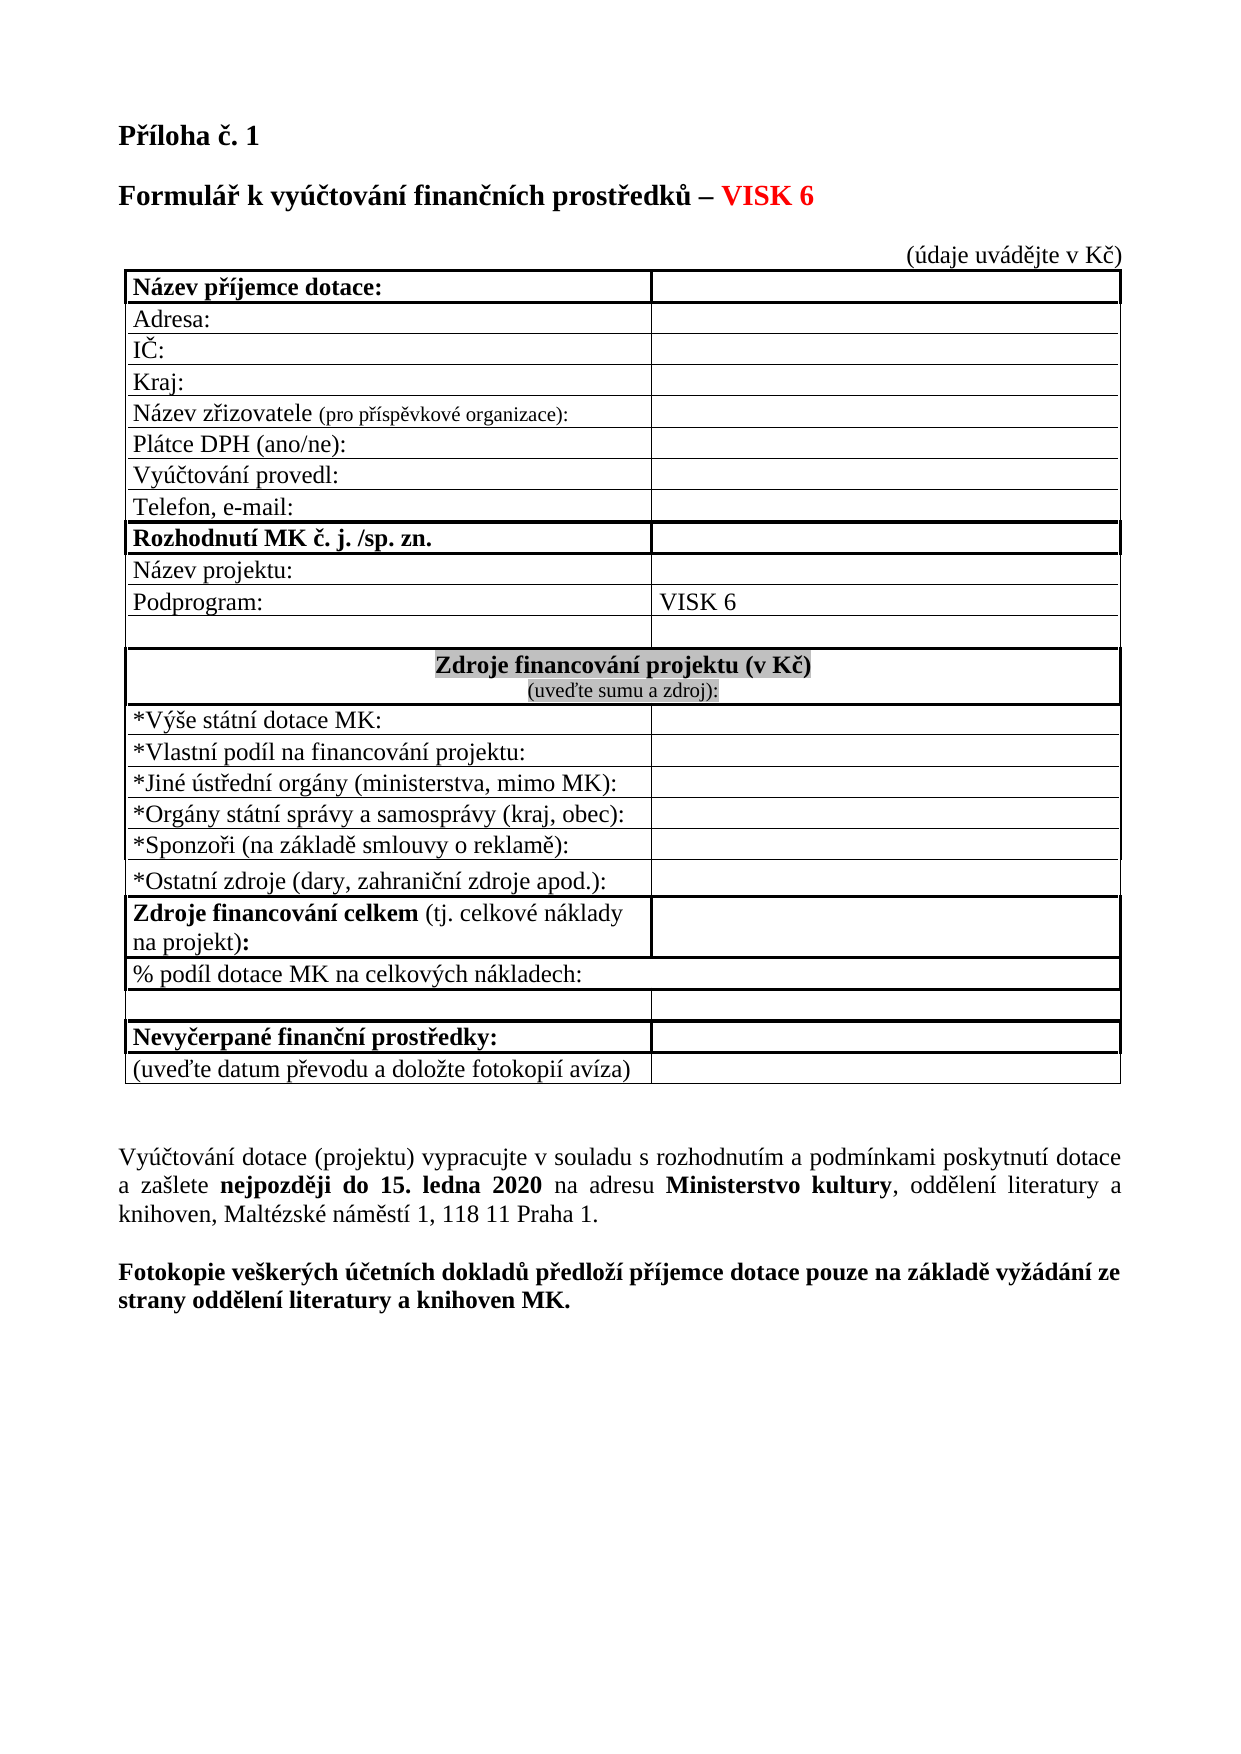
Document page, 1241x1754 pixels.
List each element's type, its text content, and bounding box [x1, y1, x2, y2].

table_cell IČ: [126, 333, 651, 364]
table_cell [652, 797, 1120, 828]
table_cell *Ostatní zdroje (dary, zahraniční zdroje apod.): [126, 859, 651, 895]
table_cell [652, 301, 1120, 333]
table_cell [652, 828, 1120, 859]
table_cell [652, 615, 1120, 647]
table_header [653, 272, 1119, 301]
table_cell *Orgány státní správy a samosprávy (kraj, obec): [126, 797, 651, 828]
table_cell Nevyčerpané finanční prostředky: [127, 1019, 650, 1051]
table_cell *Jiné ústřední orgány (ministerstva, mimo MK): [126, 766, 651, 797]
table_cell Adresa: [126, 301, 651, 333]
table_cell [652, 552, 1120, 584]
table_cell [652, 859, 1120, 895]
table_header Název příjemce dotace: [127, 272, 650, 301]
table_cell Název projektu: [126, 552, 651, 584]
table_cell [652, 959, 1119, 987]
table_cell Vyúčtování provedl: [126, 458, 651, 489]
text Formulář k vyúčtování finančních prostředků – VISK 6 [118, 178, 1122, 212]
table_cell [653, 895, 1119, 956]
table_cell [652, 427, 1120, 458]
table_cell % podíl dotace MK na celkových nákladech: [127, 959, 652, 987]
table_cell Kraj: [126, 364, 651, 395]
text Fotokopie veškerých účetních dokladů předloží příjemce dotace pouze na základě vyžádání ze strany oddělení literatury a knihoven MK. [118, 1257, 1122, 1314]
table_cell Zdroje financování celkem (tj. celkové náklady na projekt): [127, 895, 650, 956]
text (údaje uvádějte v Kč) [118, 240, 1122, 269]
table_cell *Sponzoři (na základě smlouvy o reklamě): [126, 828, 651, 859]
text Vyúčtování dotace (projektu) vypracujte v souladu s rozhodnutím a podmínkami poskytnutí dotace a zašlete nejpozději do 15. ledna 2020 na adresu Ministerstvo kultury, oddělení literatury a knihoven, Maltézské náměstí 1, 118 11 Praha 1. [118, 1142, 1122, 1228]
table_cell Rozhodnutí MK č. j. /sp. zn. [127, 520, 650, 552]
table_cell Plátce DPH (ano/ne): [126, 427, 651, 458]
table_cell [652, 991, 1120, 1019]
table_cell [653, 1023, 1119, 1051]
table_cell [652, 395, 1120, 427]
table_cell [653, 520, 1119, 552]
table_cell Název zřizovatele (pro příspěvkové organizace): [126, 395, 651, 427]
table_cell Telefon, e-mail: [126, 489, 651, 520]
table_cell Podprogram: [126, 584, 651, 615]
table_cell *Výše státní dotace MK: [126, 704, 651, 734]
table_cell [126, 988, 651, 1019]
table_cell [652, 766, 1120, 797]
table_cell [652, 706, 1120, 734]
table_cell [652, 489, 1120, 520]
table_cell VISK 6 [652, 584, 1120, 615]
table_cell [652, 1051, 1120, 1083]
table_cell [126, 615, 651, 647]
table_cell [652, 734, 1120, 766]
text Příloha č. 1 [118, 118, 1122, 152]
table_cell [652, 458, 1120, 489]
table_cell Zdroje financování projektu (v Kč) (uveďte sumu a zdroj): [127, 647, 1119, 702]
table_cell (uveďte datum převodu a doložte fotokopií avíza) [126, 1051, 651, 1083]
table_cell [652, 333, 1120, 364]
table_cell [652, 364, 1120, 395]
table_cell *Vlastní podíl na financování projektu: [126, 734, 651, 766]
